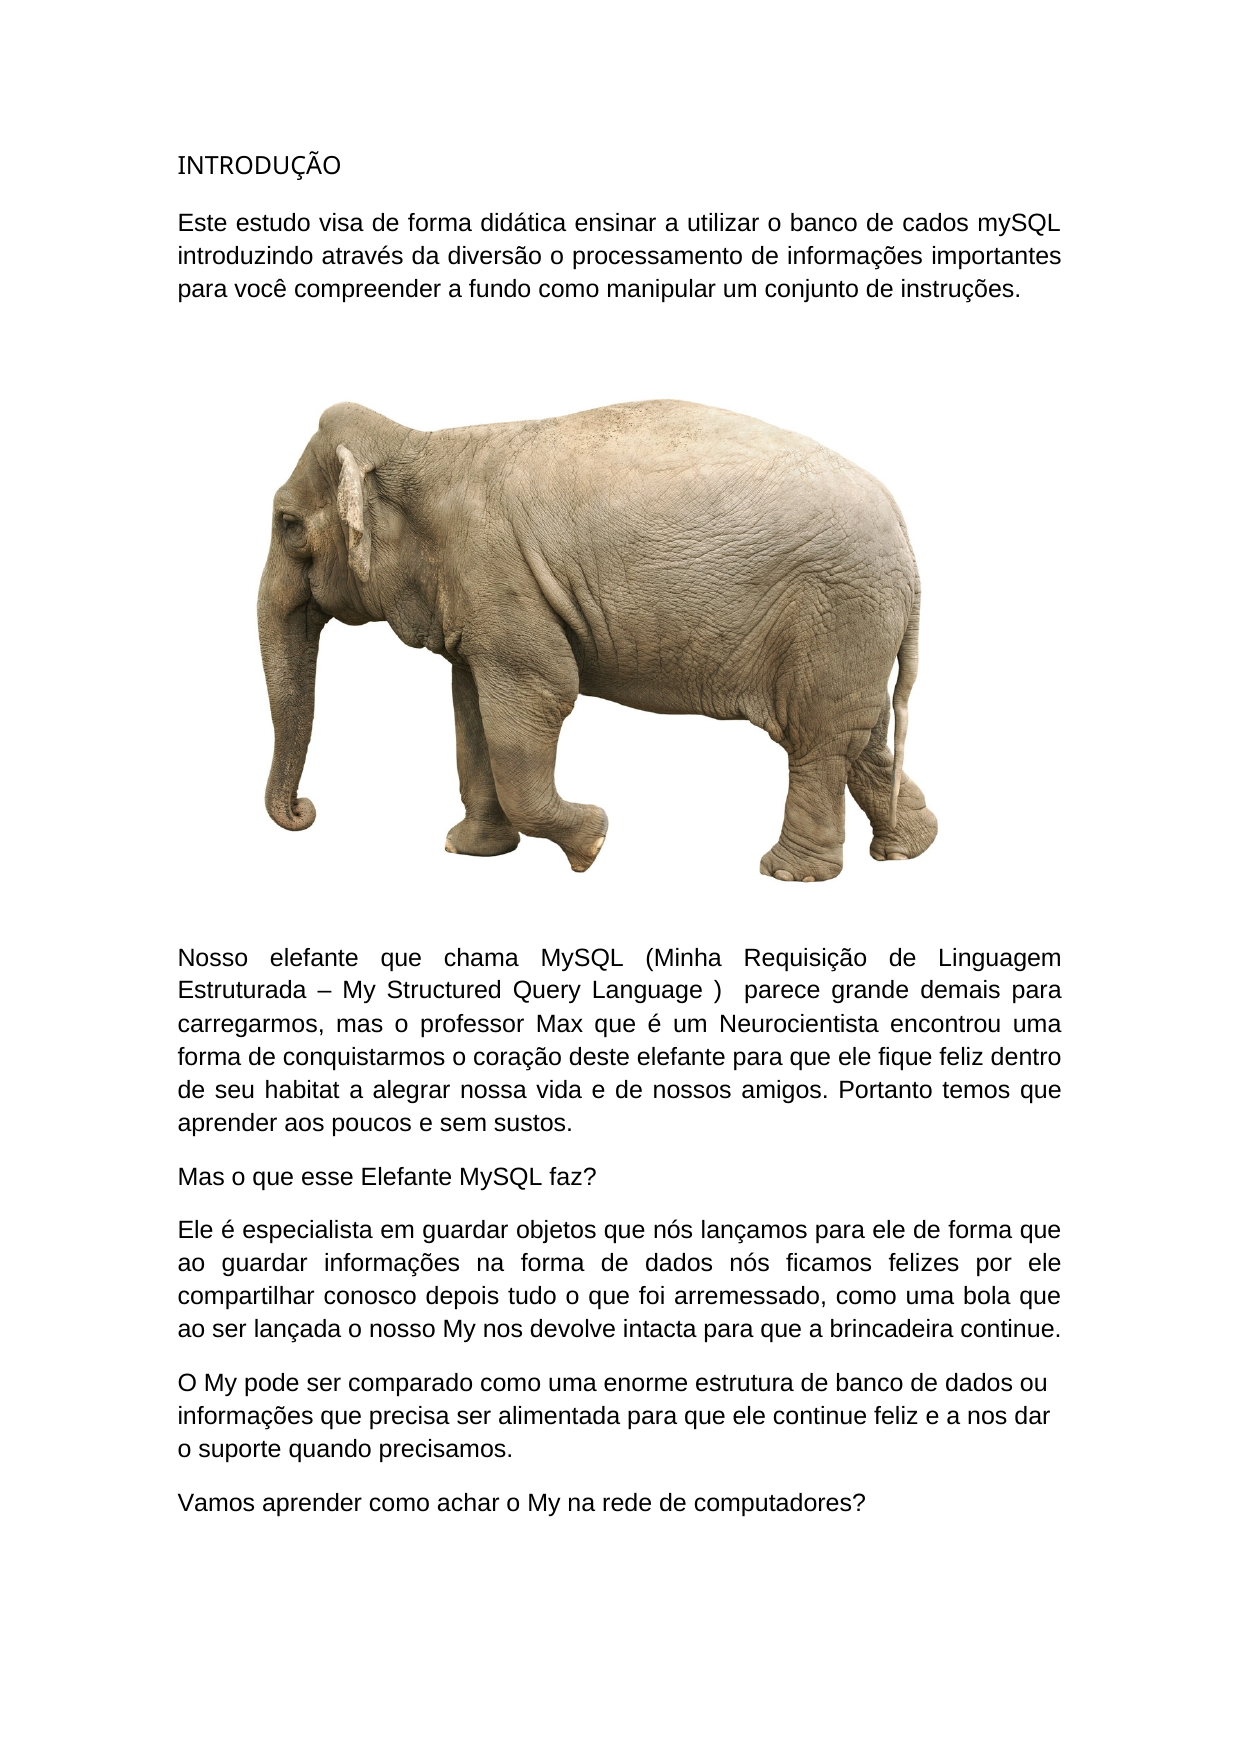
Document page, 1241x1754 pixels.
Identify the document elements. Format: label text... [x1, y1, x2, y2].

text Nosso elefante que chama MySQL (Minha Requisição de Linguagem Estruturada – My Structured Query Language ) parece grande demais para carregarmos, mas o professor Max que é um Neurocientista encontrou uma forma de conquistarmos o coração deste elefante para que ele fique feliz dentro de seu habitat a alegrar nossa vida e de nossos amigos. Portanto temos que aprender aos poucos e sem sustos. [177, 942, 1063, 1136]
text Mas o que esse Elefante MySQL faz? [177, 1161, 1063, 1190]
text INTRODUÇÃO [177, 148, 1063, 182]
text Vamos aprender como achar o My na rede de computadores? [177, 1488, 1063, 1517]
picture [177, 327, 1063, 918]
text Este estudo visa de forma didática ensinar a utilizar o banco de cados mySQL introduzindo através da diversão o processamento de informações importantes para você compreender a fundo como manipular um conjunto de instruções. [177, 208, 1063, 302]
text Ele é especialista em guardar objetos que nós lançamos para ele de forma que ao guardar informações na forma de dados nós ficamos felizes por ele compartilhar conosco depois tudo o que foi arremessado, como uma bola que ao ser lançada o nosso My nos devolve intacta para que a brincadeira continue. [177, 1215, 1063, 1343]
text O My pode ser comparado como uma enorme estrutura de banco de dados ou informações que precisa ser alimentada para que ele continue feliz e a nos dar o suporte quando precisamos. [177, 1368, 1063, 1463]
